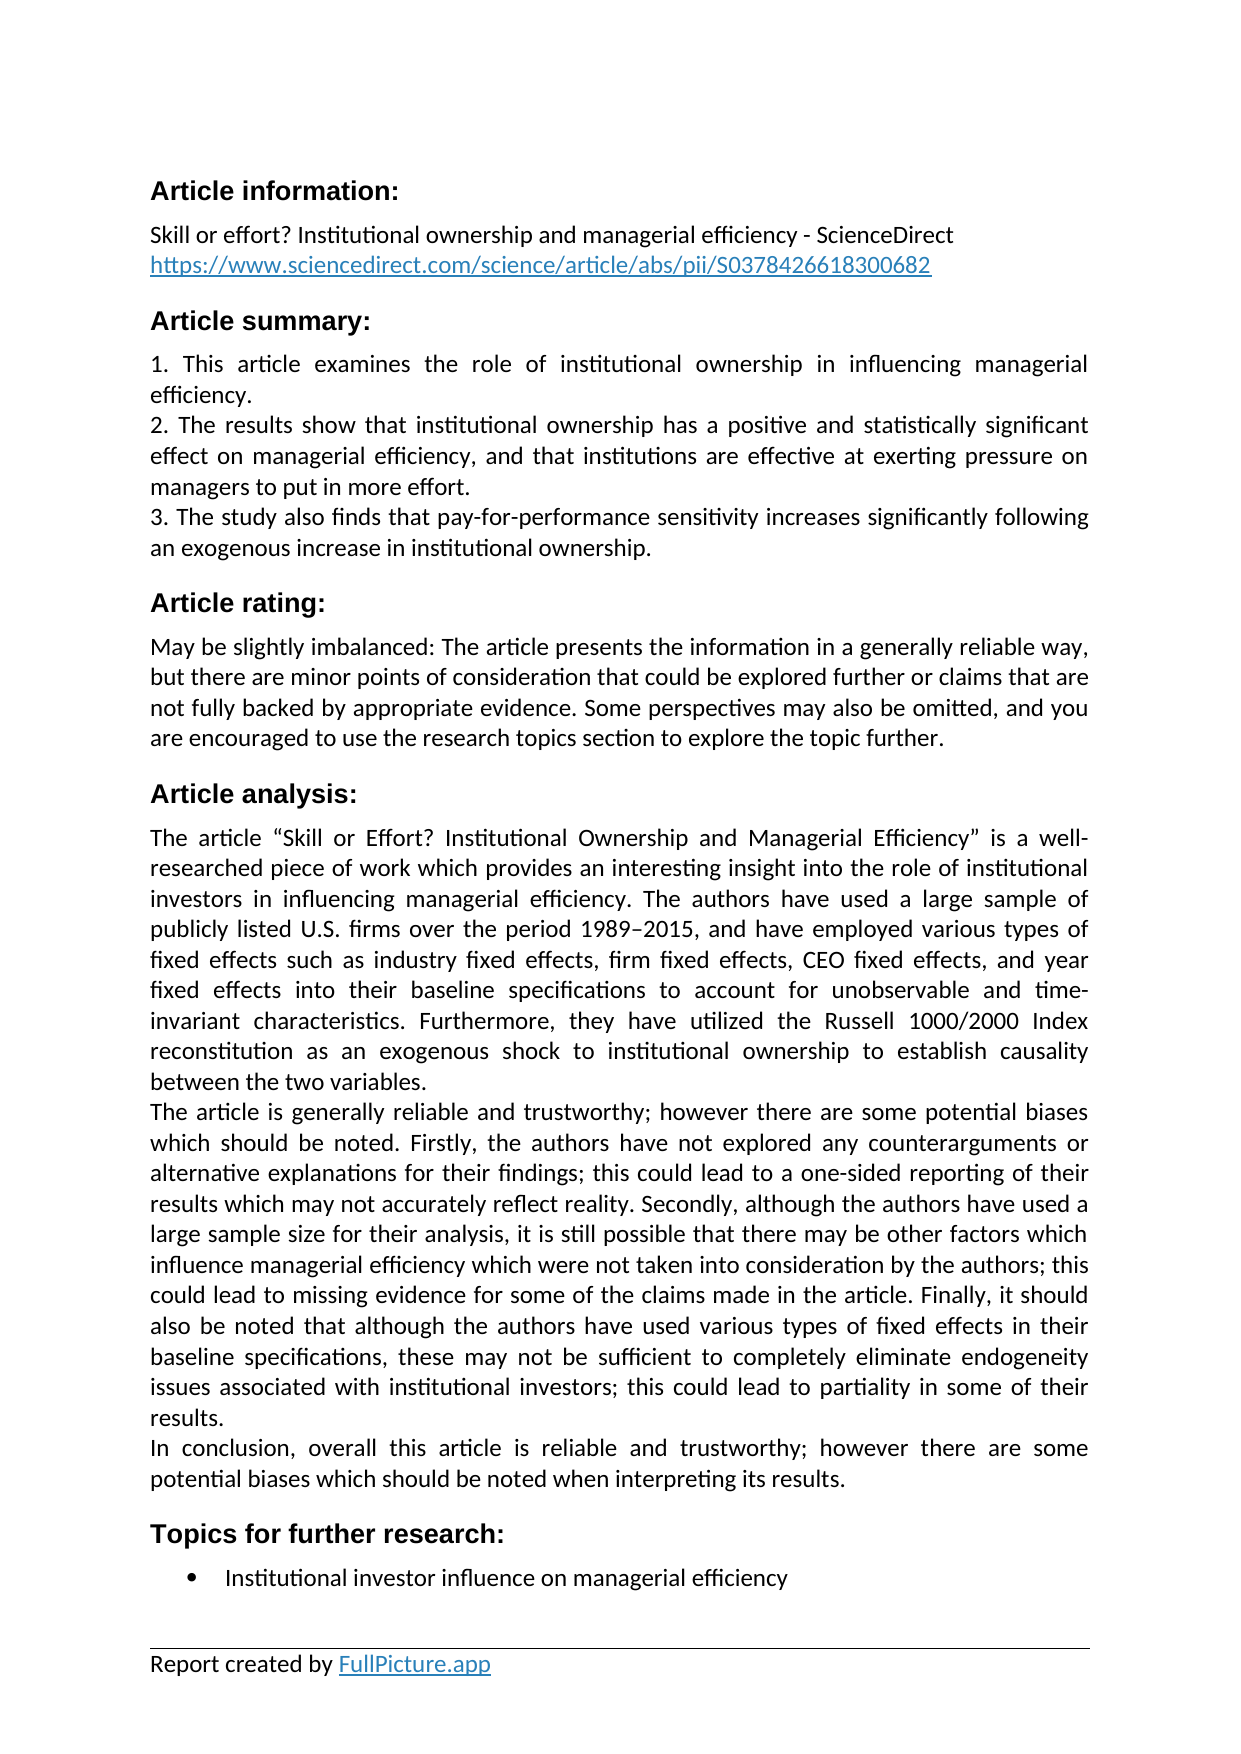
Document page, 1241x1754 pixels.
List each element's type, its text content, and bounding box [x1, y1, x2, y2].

text 2. The results show that institutional ownership has a positive and statistically significant effect on managerial efficiency, and that institutions are effective at exerting pressure on managers to put in more effort. [150, 409, 1090, 501]
subtitle Article analysis: [150, 778, 1090, 809]
text 3. The study also finds that pay-for-performance sensitivity increases significantly following an exogenous increase in institutional ownership. [150, 501, 1090, 562]
text 1. This article examines the role of institutional ownership in influencing managerial efficiency. [150, 348, 1090, 409]
text Skill or effort? Institutional ownership and managerial efficiency - ScienceDirecthttps://www.sciencedirect.com/science/article/abs/pii/S0378426618300682 [150, 219, 1090, 280]
subtitle Topics for further research: [150, 1518, 1090, 1549]
text May be slightly imbalanced: The article presents the information in a generally reliable way, but there are minor points of consideration that could be explored further or claims that are not fully backed by appropriate evidence. Some perspectives may also be omitted, and you are encouraged to use the research topics section to explore the topic further. [150, 631, 1090, 753]
text The article is generally reliable and trustworthy; however there are some potential biases which should be noted. Firstly, the authors have not explored any counterarguments or alternative explanations for their findings; this could lead to a one-sided reporting of their results which may not accurately reflect reality. Secondly, although the authors have used a large sample size for their analysis, it is still possible that there may be other factors which influence managerial efficiency which were not taken into consideration by the authors; this could lead to missing evidence for some of the claims made in the article. Finally, it should also be noted that although the authors have used various types of fixed effects in their baseline specifications, these may not be sufficient to completely eliminate endogeneity issues associated with institutional investors; this could lead to partiality in some of their results. [150, 1096, 1090, 1432]
text In conclusion, overall this article is reliable and trustworthy; however there are some potential biases which should be noted when interpreting its results. [150, 1432, 1090, 1493]
subtitle Article rating: [150, 587, 1090, 618]
subtitle Article summary: [150, 305, 1090, 336]
subtitle Article information: [150, 175, 1090, 206]
list Institutional investor influence on managerial efficiency [187, 1562, 1090, 1592]
text The article “Skill or Effort? Institutional Ownership and Managerial Efficiency” is a well-researched piece of work which provides an interesting insight into the role of institutional investors in influencing managerial efficiency. The authors have used a large sample of publicly listed U.S. firms over the period 1989–2015, and have employed various types of fixed effects such as industry fixed effects, firm fixed effects, CEO fixed effects, and year fixed effects into their baseline specifications to account for unobservable and time-invariant characteristics. Furthermore, they have utilized the Russell 1000/2000 Index reconstitution as an exogenous shock to institutional ownership to establish causality between the two variables. [150, 822, 1090, 1096]
